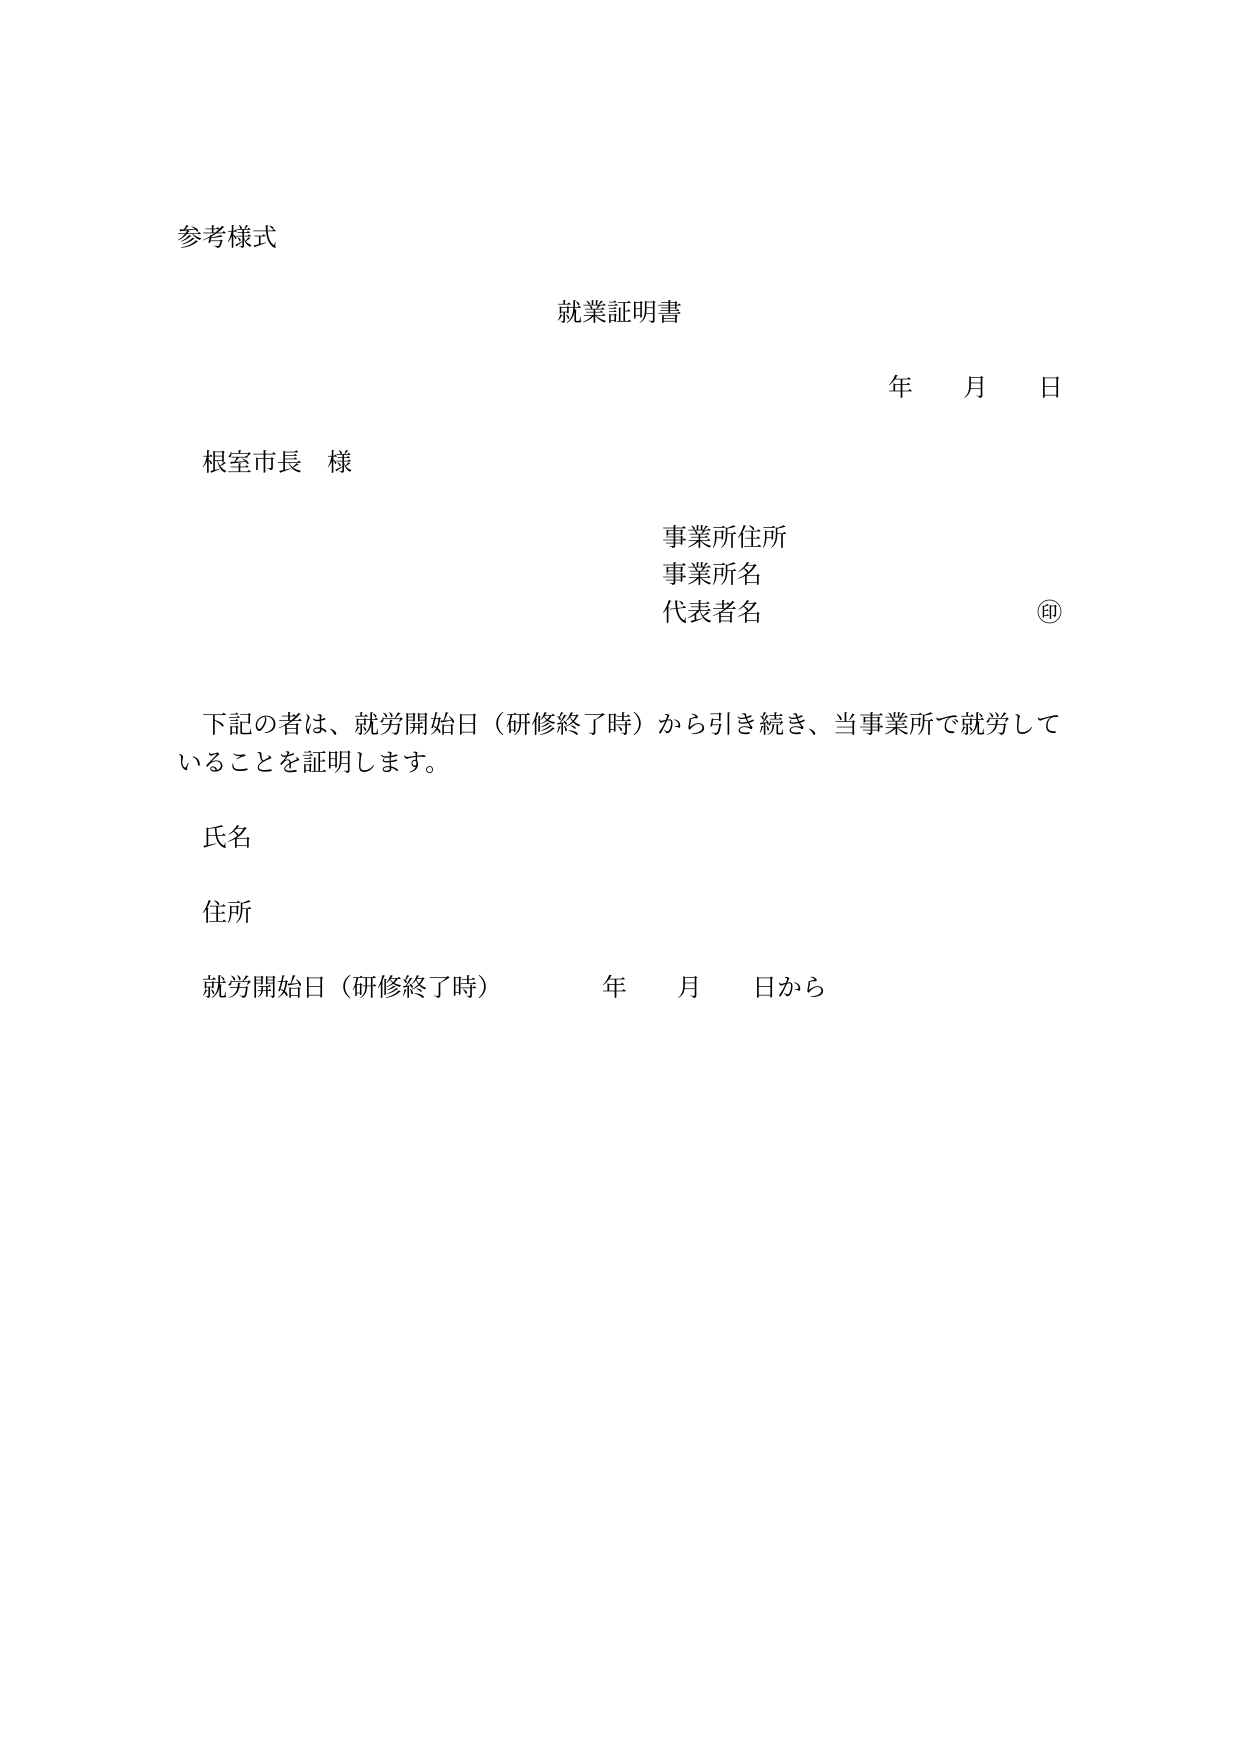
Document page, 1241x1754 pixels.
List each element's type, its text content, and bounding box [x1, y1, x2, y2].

text 氏名 [177, 817, 1063, 854]
text 下記の者は、就労開始日（研修終了時）から引き続き、当事業所で就労していることを証明します。 [177, 704, 1063, 779]
text 事業所住所 [177, 517, 1063, 554]
text 住所 [177, 892, 1063, 929]
text 就労開始日（研修終了時） 年 月 日から [177, 967, 1063, 1004]
text 根室市長 様 [177, 442, 1063, 479]
text 参考様式 [177, 217, 1063, 254]
text 事業所名 [177, 554, 1063, 592]
text 代表者名 ㊞ [177, 592, 1063, 629]
text 年 月 日 [177, 367, 1063, 404]
text 就業証明書 [177, 292, 1063, 329]
